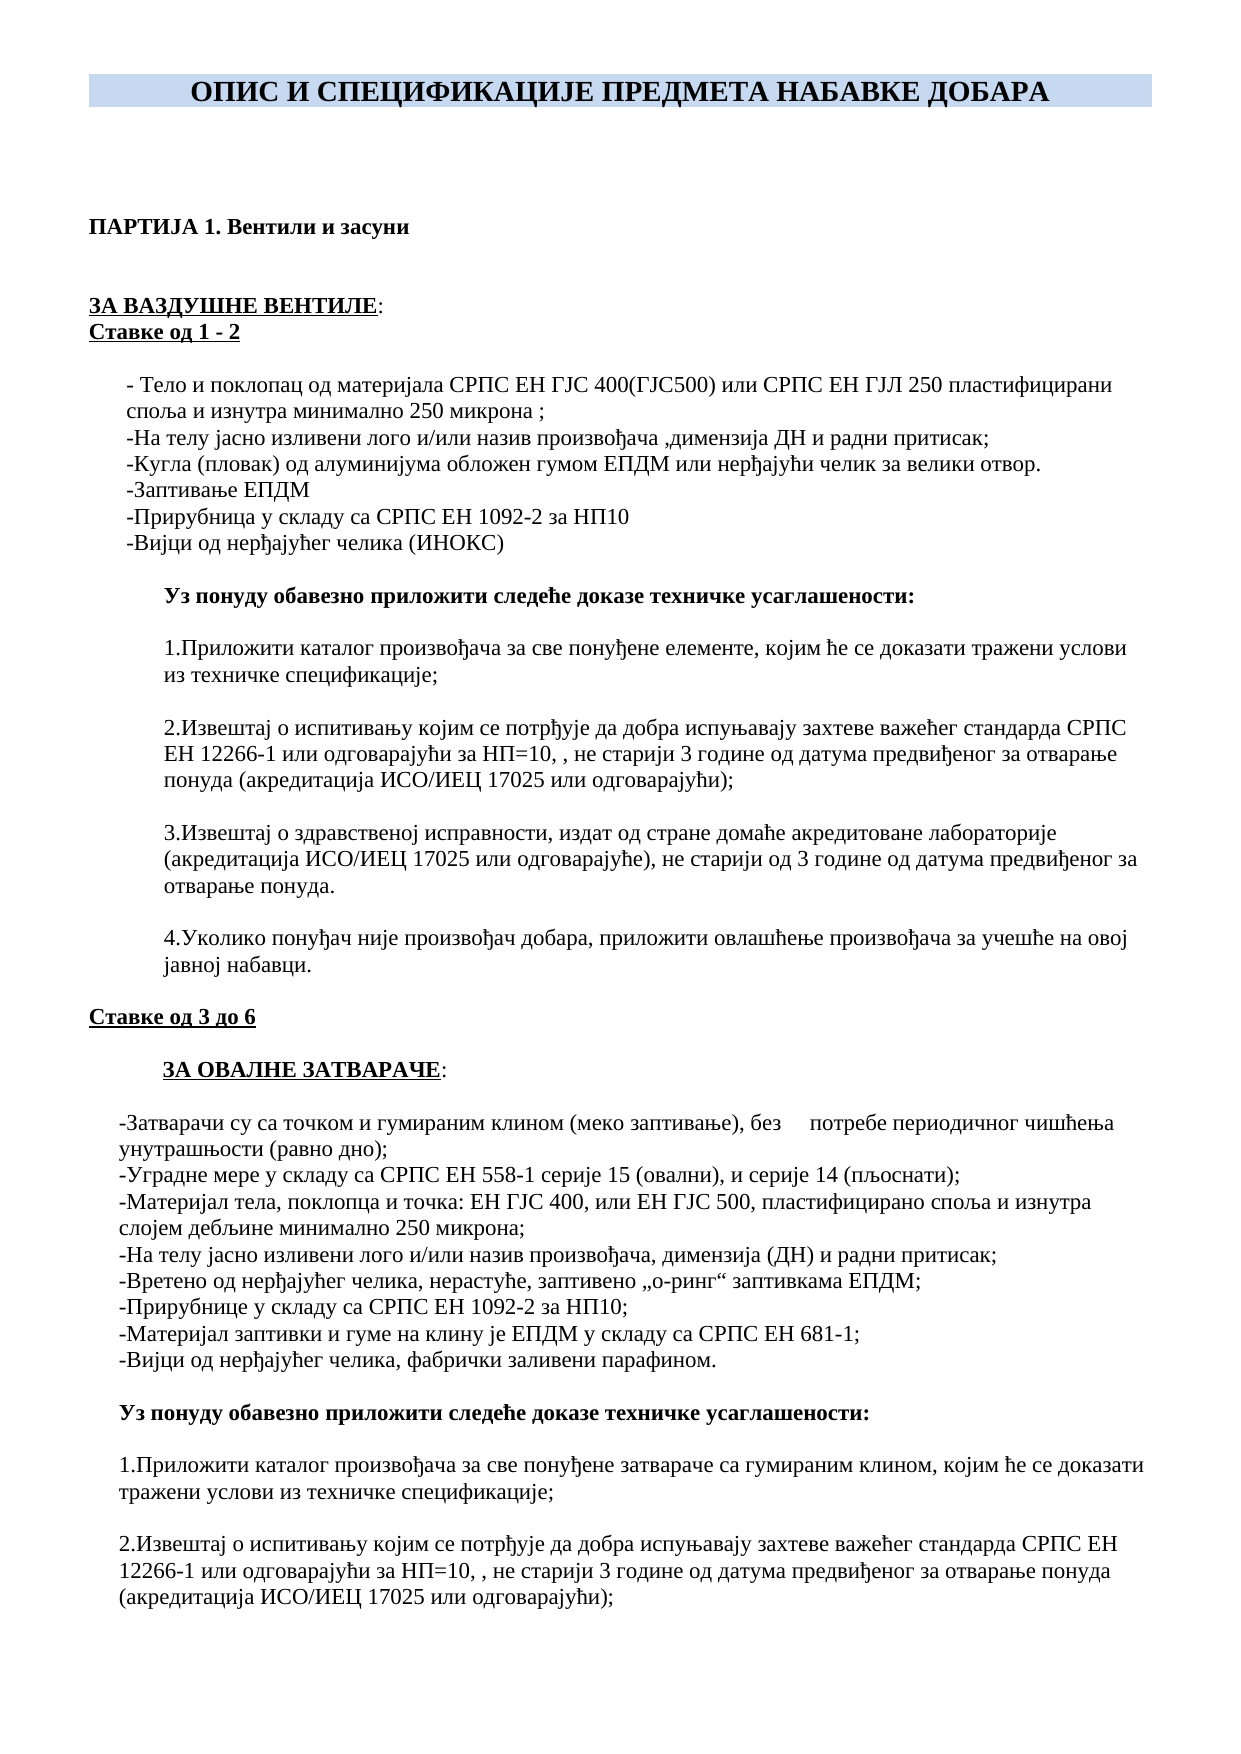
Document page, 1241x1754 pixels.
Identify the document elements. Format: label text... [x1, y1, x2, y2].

text - Тело и поклопац од материјала СРПС ЕН ГЈС 400(ГЈС500) или СРПС ЕН ГЈЛ 250 пластифицирани споља и изнутра минимално 250 микрона ; [126, 371, 1152, 424]
text -Затварачи су са точком и гумираним клином (меко заптивање), без потребе периодичног чишћења унутрашњости (равно дно); [119, 1109, 1152, 1162]
text -Вретено од нерђајућег челика, нерастуће, заптивено „о-ринг“ заптивкама ЕПДМ; [119, 1267, 1152, 1293]
text 1.Приложити каталог произвођача за све понуђене затвараче са гумираним клином, којим ће се доказати тражени услови из техничке спецификације; [119, 1451, 1152, 1504]
text -Вијци од нерђајућег челика (ИНОКС) [126, 529, 1152, 555]
text 4.Уколико понуђач није произвођач добара, приложити овлашћење произвођача за учешће на овој јавној набавци. [164, 924, 1152, 977]
text 2.Извештај о испитивању којим се потрђује да добра испуњавају захтеве важећег стандарда СРПС ЕН 12266-1 или одговарајући за НП=10, , не старији 3 године од датума предвиђеног за отварање понуда (акредитација ИСО/ИЕЦ 17025 или одговарајући); [164, 713, 1152, 793]
text -Вијци од нерђајућег челика, фабрички заливени парафином. [119, 1346, 1152, 1372]
text -Прирубница у складу са СРПС ЕН 1092-2 за НП10 [126, 503, 1152, 529]
text -Прирубнице у складу са СРПС ЕН 1092-2 за НП10; [119, 1293, 1152, 1320]
text ЗА ОВАЛНЕ ЗАТВАРАЧЕ: [119, 1056, 1152, 1082]
text -На телу јасно изливени лого и/или назив произвођача ,димензија ДН и радни притисак; [126, 424, 1152, 450]
text Уз понуду обавезно приложити следеће доказе техничке усаглашености: [119, 1399, 1152, 1425]
text Уз понуду обавезно приложити следеће доказе техничке усаглашености: [164, 582, 1152, 608]
text ПАРТИЈА 1. Вентили и засуни [89, 213, 1152, 239]
text -Уградне мере у складу са СРПС ЕН 558-1 серије 15 (овални), и серије 14 (пљоснати); [119, 1162, 1152, 1188]
text -На телу јасно изливени лого и/или назив произвођача, димензија (ДН) и радни притисак; [119, 1241, 1152, 1267]
text 3.Извештај о здравственој исправности, издат од стране домаће акредитоване лабораторије (акредитација ИСО/ИЕЦ 17025 или одговарајуће), не старији од 3 године од датума предвиђеног за отварање понуда. [164, 819, 1152, 898]
text ЗА ВАЗДУШНЕ ВЕНТИЛЕ: [89, 292, 1152, 318]
text Ставке од 3 до 6 [89, 1003, 1152, 1030]
text -Заптивање ЕПДМ [126, 476, 1152, 503]
text ОПИС И СПЕЦИФИКАЦИЈЕ ПРЕДМЕТА НАБАВКЕ ДОБАРА [89, 74, 1152, 107]
text -Материјал заптивки и гуме на клину је ЕПДМ у складу са СРПС ЕН 681-1; [119, 1320, 1152, 1346]
text -Кугла (пловак) од алуминијума обложен гумом ЕПДМ или нерђајући челик за велики отвор. [126, 450, 1152, 476]
text -Материјал тела, поклопца и точка: ЕН ГЈС 400, или ЕН ГЈС 500, пластифицирано споља и изнутра слојем дебљине минимално 250 микрона; [119, 1188, 1152, 1241]
text 1.Приложити каталог произвођача за све понуђене елементе, којим ће се доказати тражени услови из техничке спецификације; [164, 634, 1152, 687]
text Ставке од 1 - 2 [89, 318, 1152, 344]
text 2.Извештај о испитивању којим се потрђује да добра испуњавају захтеве важећег стандарда СРПС ЕН 12266-1 или одговарајући за НП=10, , не старији 3 године од датума предвиђеног за отварање понуда (акредитација ИСО/ИЕЦ 17025 или одговарајући); [119, 1531, 1152, 1609]
